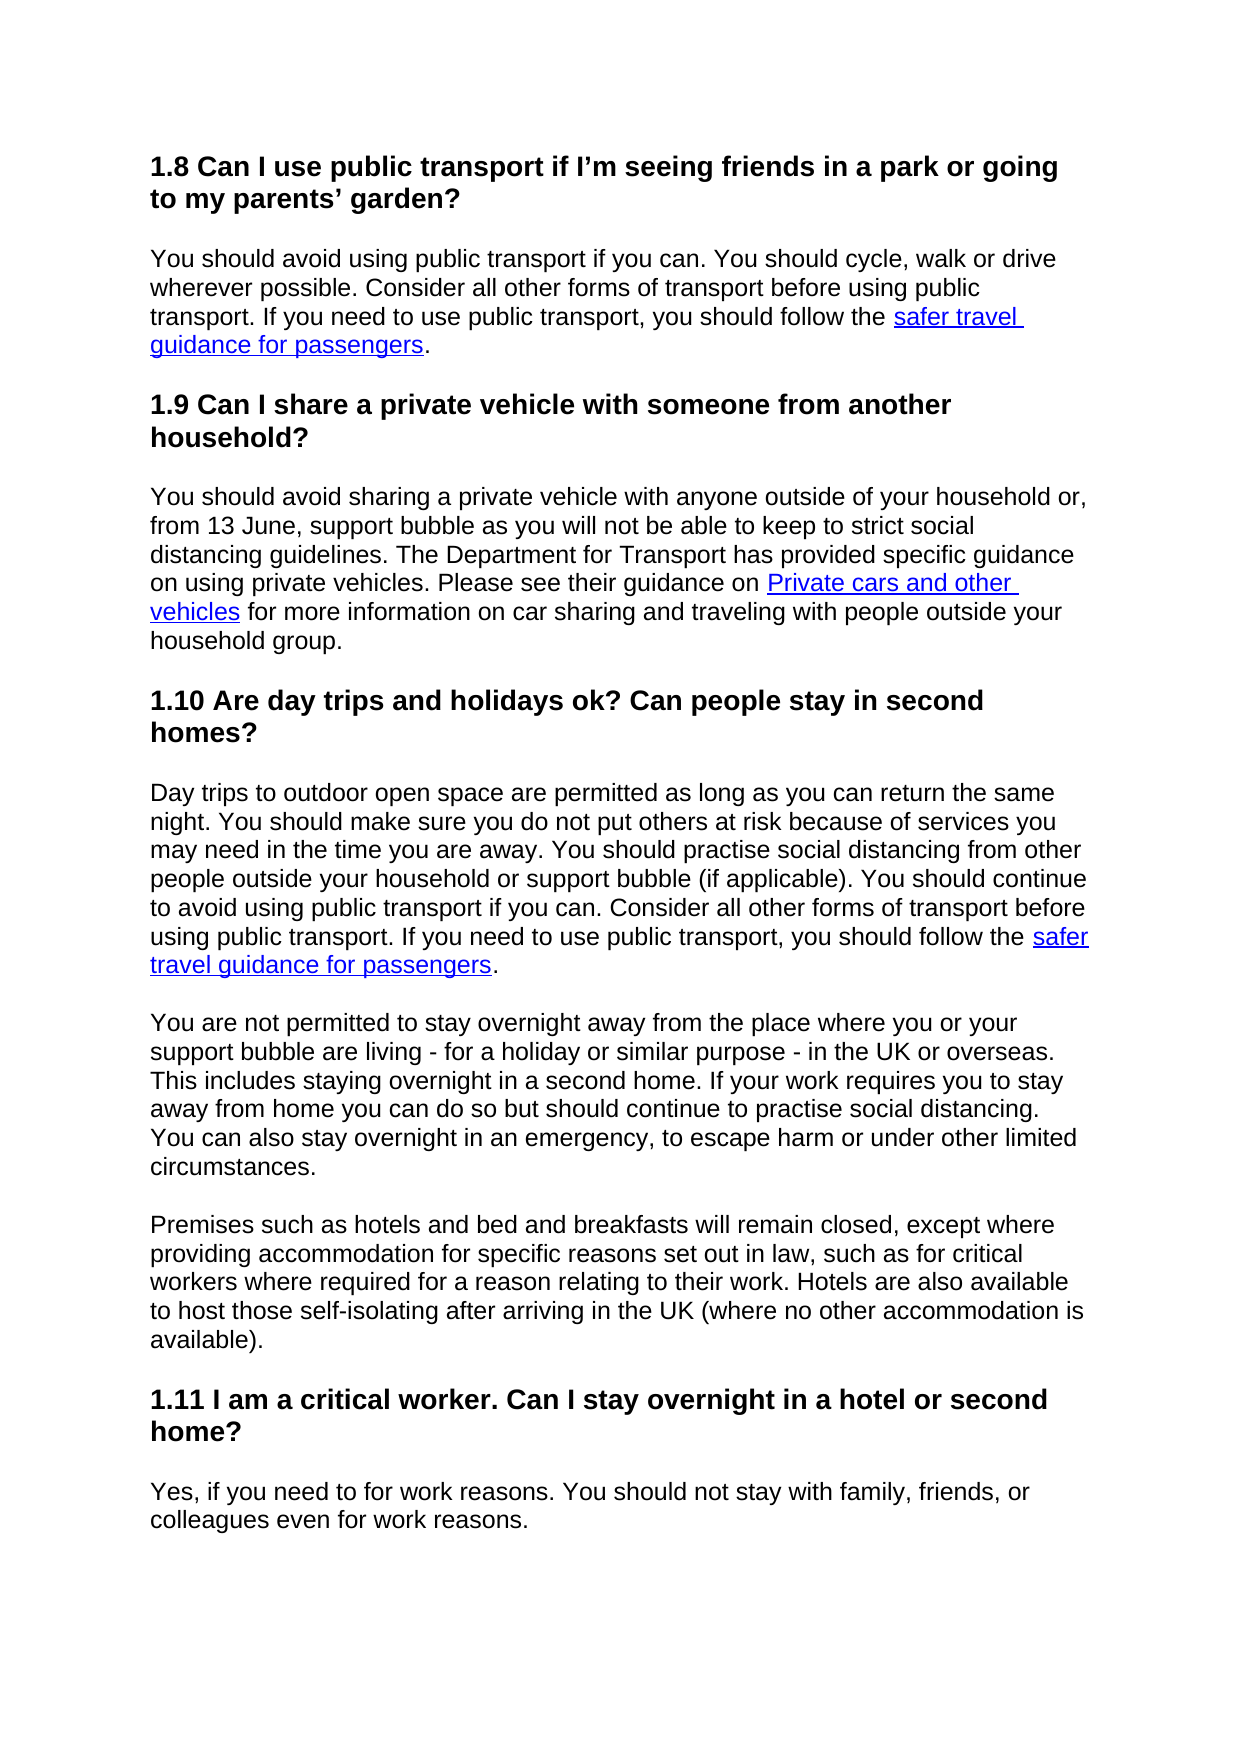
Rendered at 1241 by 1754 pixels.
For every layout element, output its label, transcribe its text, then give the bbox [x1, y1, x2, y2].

text Premises such as hotels and bed and breakfasts will remain closed, except where providing accommodation for specific reasons set out in law, such as for critical workers where required for a reason relating to their work. Hotels are also available to host those self-isolating after arriving in the UK (where no other accommodation is available). [150, 1210, 1090, 1353]
text 1.8 Can I use public transport if I’m seeing friends in a park or going to my parents’ garden? [150, 150, 1090, 215]
text Day trips to outdoor open space are permitted as long as you can return the same night. You should make sure you do not put others at risk because of services you may need in the time you are away. You should practise social distancing from other people outside your household or support bubble (if applicable). You should continue to avoid using public transport if you can. Consider all other forms of transport before using public transport. If you need to use public transport, you should follow the safer travel guidance for passengers. [150, 778, 1090, 979]
text 1.10 Are day trips and holidays ok? Can people stay in second homes? [150, 684, 1090, 748]
text You should avoid using public transport if you can. You should cycle, walk or drive wherever possible. Consider all other forms of transport before using public transport. If you need to use public transport, you should follow the safer travel guidance for passengers. [150, 244, 1090, 359]
text Yes, if you need to for work reasons. You should not stay with family, friends, or colleagues even for work reasons. [150, 1477, 1090, 1534]
text You should avoid sharing a private vehicle with anyone outside of your household or, from 13 June, support bubble as you will not be able to keep to strict social distancing guidelines. The Department for Transport has provided specific guidance on using private vehicles. Please see their guidance on Private cars and other vehicles for more information on car sharing and traveling with people outside your household group. [150, 482, 1090, 654]
text 1.11 I am a critical worker. Can I stay overnight in a hotel or second home? [150, 1383, 1090, 1447]
text 1.9 Can I share a private vehicle with someone from another household? [150, 388, 1090, 453]
text You are not permitted to stay overnight away from the place where you or your support bubble are living - for a holiday or similar purpose - in the UK or overseas. This includes staying overnight in a second home. If your work requires you to stay away from home you can do so but should continue to practise social distancing. You can also stay overnight in an emergency, to escape harm or under other limited circumstances. [150, 1008, 1090, 1181]
